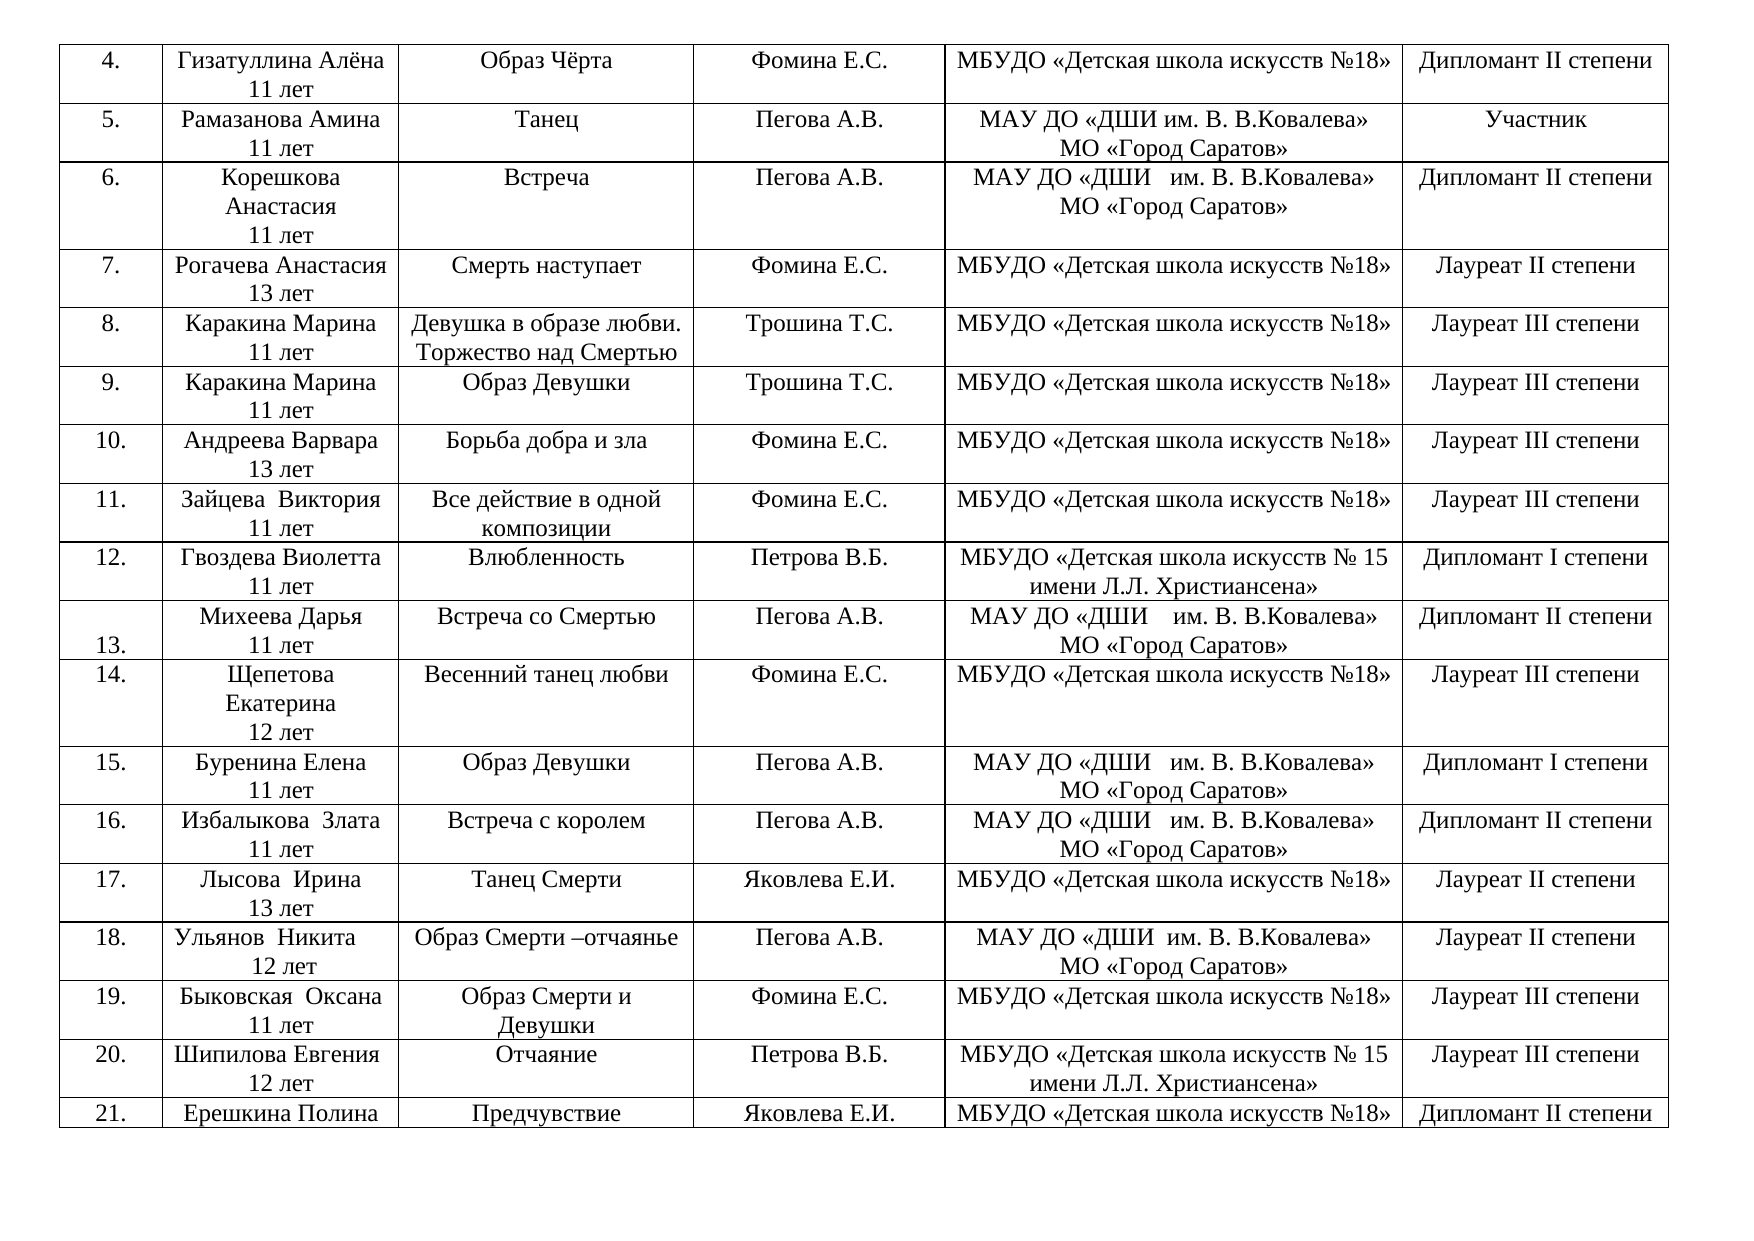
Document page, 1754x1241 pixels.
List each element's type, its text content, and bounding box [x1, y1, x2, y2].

table_cell Пегова А.В. [694, 104, 944, 161]
table_cell Лауреат III степени [1403, 1040, 1668, 1097]
table_cell Образ Девушки [399, 367, 693, 424]
table_cell Петрова В.Б. [694, 543, 944, 600]
table_cell Лысова Ирина 13 лет [163, 864, 398, 921]
table_cell Трошина Т.С. [694, 367, 944, 424]
table_cell Гвоздева Виолетта 11 лет [163, 543, 398, 600]
table_cell 5. [60, 104, 162, 161]
table_cell Влюбленность [399, 543, 693, 600]
table_cell МБУДО «Детская школа искусств № 15 имени Л.Л. Христиансена» [946, 543, 1402, 600]
table_cell Образ Чёрта [399, 45, 693, 103]
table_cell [163, 1098, 398, 1127]
table_cell Лауреат III степени [1403, 484, 1668, 541]
table_cell Весенний танец любви [399, 660, 693, 746]
table_cell Ульянов Никита 12 лет [163, 923, 398, 980]
table_cell Лауреат III степени [1403, 425, 1668, 483]
table_cell Буренина Елена 11 лет [163, 747, 398, 804]
table_cell МБУДО «Детская школа искусств №18» [946, 660, 1402, 746]
table_cell Лауреат II степени [1403, 923, 1668, 980]
table_cell Отчаяние [399, 1040, 693, 1097]
table_cell Яковлева Е.И. [694, 864, 944, 921]
table_cell Быковская Оксана 11 лет [163, 981, 398, 1038]
table_cell МБУДО «Детская школа искусств №18» [946, 484, 1402, 541]
table_cell Фомина Е.С. [694, 484, 944, 541]
table_cell Каракина Марина 11 лет [163, 308, 398, 366]
table_cell Образ Смерти –отчаянье [399, 923, 693, 980]
table_cell Гизатуллина Алёна 11 лет [163, 45, 398, 103]
table_cell Зайцева Виктория 11 лет [163, 484, 398, 541]
table_cell Лауреат III степени [1403, 660, 1668, 746]
table_cell Лауреат III степени [1403, 367, 1668, 424]
table_cell Фомина Е.С. [694, 660, 944, 746]
table_cell 11. [60, 484, 162, 541]
table_cell Лауреат III степени [1403, 308, 1668, 366]
table_cell Петрова В.Б. [694, 1040, 944, 1097]
table_cell 10. [60, 425, 162, 483]
table_cell Фомина Е.С. [694, 45, 944, 103]
table_cell МАУ ДО «ДШИ им. В. В.Ковалева» МО «Город Саратов» [946, 805, 1402, 863]
table_cell 7. [60, 250, 162, 307]
table_cell Танец [399, 104, 693, 161]
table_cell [946, 45, 1402, 103]
table_cell 6. [60, 163, 162, 249]
table_cell Все действие в одной композиции [399, 484, 693, 541]
table_cell Образ Девушки [399, 747, 693, 804]
table_cell 15. [60, 747, 162, 804]
table_cell 4. [60, 45, 162, 103]
table_cell 16. [60, 805, 162, 863]
table_cell МБУДО «Детская школа искусств №18» [946, 367, 1402, 424]
table_cell 19. [60, 981, 162, 1038]
table_cell 12. [60, 543, 162, 600]
table_cell МАУ ДО «ДШИ им. В. В.Ковалева» МО «Город Саратов» [946, 104, 1402, 161]
table_cell Предчувствие [399, 1098, 693, 1127]
table_cell Яковлева Е.И. [694, 1098, 944, 1127]
table_cell 14. [60, 660, 162, 746]
table_cell МАУ ДО «ДШИ им. В. В.Ковалева» МО «Город Саратов» [946, 163, 1402, 249]
table_cell Пегова А.В. [694, 601, 944, 658]
table_cell Трошина Т.С. [694, 308, 944, 366]
table_cell МАУ ДО «ДШИ им. В. В.Ковалева» МО «Город Саратов» [946, 601, 1402, 658]
table_cell Пегова А.В. [694, 747, 944, 804]
table_cell МАУ ДО «ДШИ им. В. В.Ковалева» МО «Город Саратов» [946, 747, 1402, 804]
table_cell Дипломант I степени [1403, 543, 1668, 600]
table_cell МБУДО «Детская школа искусств №18» [946, 250, 1402, 307]
table_cell МБУДО «Детская школа искусств №18» [946, 425, 1402, 483]
table_cell Пегова А.В. [694, 805, 944, 863]
table_cell 18. [60, 923, 162, 980]
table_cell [1403, 1098, 1668, 1127]
table_cell Рогачева Анастасия 13 лет [163, 250, 398, 307]
table_cell Фомина Е.С. [694, 425, 944, 483]
table_cell Встреча со Смертью [399, 601, 693, 658]
table_cell Андреева Варвара 13 лет [163, 425, 398, 483]
table_cell Смерть наступает [399, 250, 693, 307]
table_cell Дипломант II степени [1403, 805, 1668, 863]
table_cell МБУДО «Детская школа искусств №18» [946, 981, 1402, 1038]
table_cell 17. [60, 864, 162, 921]
table_cell Дипломант II степени [1403, 45, 1668, 103]
table_cell МБУДО «Детская школа искусств №18» [946, 864, 1402, 921]
table_cell Борьба добра и зла [399, 425, 693, 483]
table_cell 20. [60, 1040, 162, 1097]
table_cell 9. [60, 367, 162, 424]
table_cell МАУ ДО «ДШИ им. В. В.Ковалева» МО «Город Саратов» [946, 923, 1402, 980]
table_cell Избалыкова Злата 11 лет [163, 805, 398, 863]
table_cell Шипилова Евгения 12 лет [163, 1040, 398, 1097]
table_cell Фомина Е.С. [694, 250, 944, 307]
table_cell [946, 1098, 1402, 1127]
table_cell Участник [1403, 104, 1668, 161]
table_cell Каракина Марина 11 лет [163, 367, 398, 424]
table_cell 13. [60, 601, 162, 658]
table_cell МБУДО «Детская школа искусств № 15 имени Л.Л. Христиансена» [946, 1040, 1402, 1097]
table_cell Танец Смерти [399, 864, 693, 921]
table_cell Пегова А.В. [694, 163, 944, 249]
table_cell МБУДО «Детская школа искусств №18» [946, 308, 1402, 366]
table_cell Лауреат II степени [1403, 864, 1668, 921]
table_cell Лауреат III степени [1403, 981, 1668, 1038]
table_cell Лауреат II степени [1403, 250, 1668, 307]
table_cell Щепетова Екатерина 12 лет [163, 660, 398, 746]
table_cell 21. [60, 1098, 162, 1127]
table_cell Фомина Е.С. [694, 981, 944, 1038]
table_cell Михеева Дарья 11 лет [163, 601, 398, 658]
table_cell Дипломант I степени [1403, 747, 1668, 804]
table_cell Девушка в образе любви. Торжество над Смертью [399, 308, 693, 366]
table_cell Корешкова Анастасия 11 лет [163, 163, 398, 249]
table_cell Встреча [399, 163, 693, 249]
table_cell Дипломант II степени [1403, 163, 1668, 249]
table_cell Рамазанова Амина 11 лет [163, 104, 398, 161]
table_cell 8. [60, 308, 162, 366]
table_cell Образ Смерти и Девушки [399, 981, 693, 1038]
table_cell Встреча с королем [399, 805, 693, 863]
table_cell Дипломант II степени [1403, 601, 1668, 658]
table_cell Пегова А.В. [694, 923, 944, 980]
